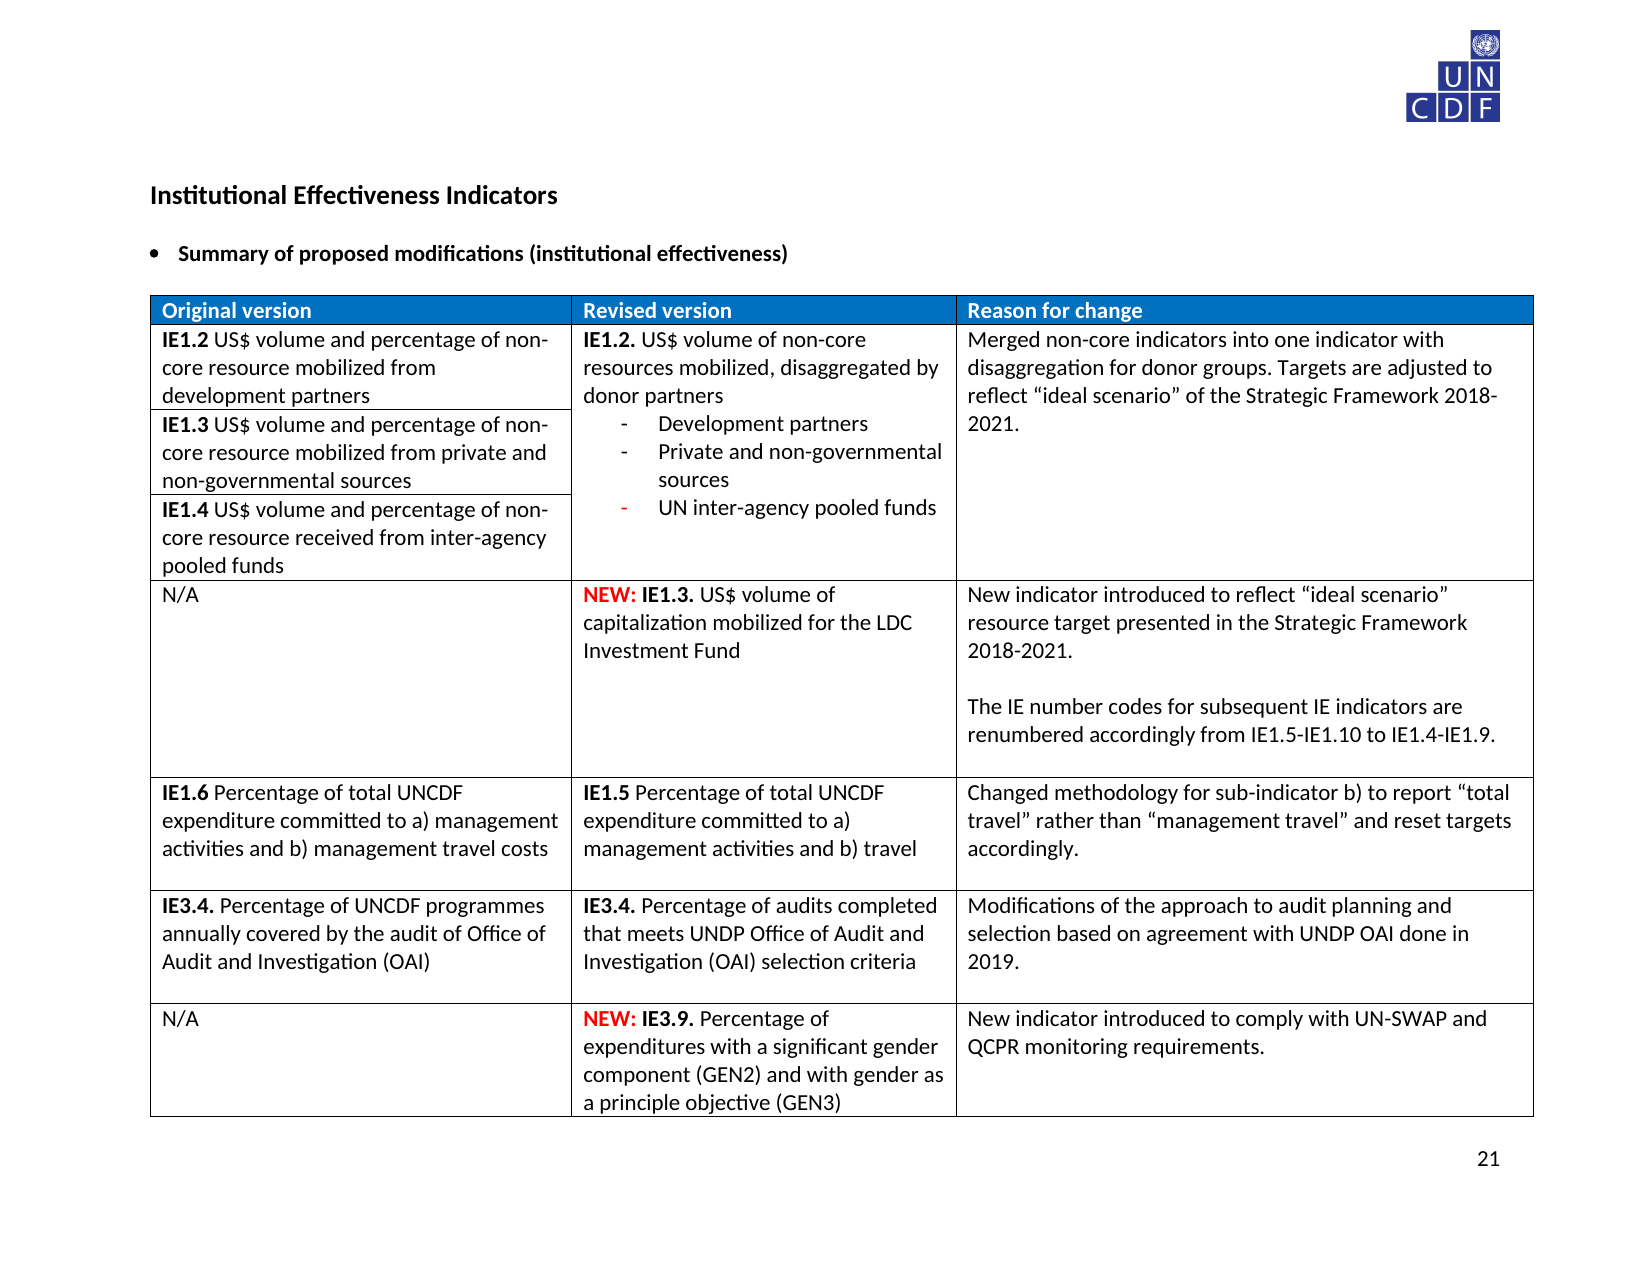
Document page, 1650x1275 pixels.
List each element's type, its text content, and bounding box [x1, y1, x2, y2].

table_cell Merged non-core indicators into one indicator with disaggregation for donor groups. Targets are adjusted to reflect “ideal scenario” of the Strategic Framework 2018-2021. [957, 325, 1533, 579]
table_header Original version [151, 296, 571, 324]
table_cell New indicator introduced to reflect “ideal scenario” resource target presented in the Strategic Framework 2018-2021. The IE number codes for subsequent IE indicators are renumbered accordingly from IE1.5-IE1.10 to IE1.4-IE1.9. [957, 581, 1533, 777]
table_cell Modifications of the approach to audit planning and selection based on agreement with UNDP OAI done in 2019. [957, 891, 1533, 1003]
table_cell IE1.2 US$ volume and percentage of non-core resource mobilized from development partners [151, 325, 571, 409]
table_header Revised version [572, 296, 956, 324]
table_cell NEW: IE3.9. Percentage of expenditures with a significant gender component (GEN2) and with gender as a principle objective (GEN3) [572, 1004, 956, 1116]
table_cell IE1.3 US$ volume and percentage of non-core resource mobilized from private and non-governmental sources [151, 410, 571, 494]
table_cell IE1.2. US$ volume of non-core resources mobilized, disaggregated by donor partners Development partners Private and non-governmental sources UN inter-agency pooled funds [572, 325, 956, 579]
table_cell IE1.4 US$ volume and percentage of non-core resource received from inter-agency pooled funds [151, 495, 571, 579]
table_cell New indicator introduced to comply with UN-SWAP and QCPR monitoring requirements. [957, 1004, 1533, 1116]
table_cell IE3.4. Percentage of UNCDF programmes annually covered by the audit of Office of Audit and Investigation (OAI) [151, 891, 571, 1003]
table_cell NEW: IE1.3. US$ volume of capitalization mobilized for the LDC Investment Fund [572, 581, 956, 777]
list Summary of proposed modifications (institutional effectiveness) [150, 239, 1500, 267]
table_header Reason for change [957, 296, 1533, 324]
table_cell IE1.6 Percentage of total UNCDF expenditure committed to a) management activities and b) management travel costs [151, 778, 571, 890]
table_cell IE1.5 Percentage of total UNCDF expenditure committed to a) management activities and b) travel [572, 778, 956, 890]
picture [1406, 30, 1500, 122]
table_cell N/A [151, 1004, 571, 1116]
text Institutional Effectiveness Indicators [150, 178, 1500, 211]
table_cell Changed methodology for sub-indicator b) to report “total travel” rather than “management travel” and reset targets accordingly. [957, 778, 1533, 890]
table_cell N/A [151, 581, 571, 777]
table_cell IE3.4. Percentage of audits completed that meets UNDP Office of Audit and Investigation (OAI) selection criteria [572, 891, 956, 1003]
